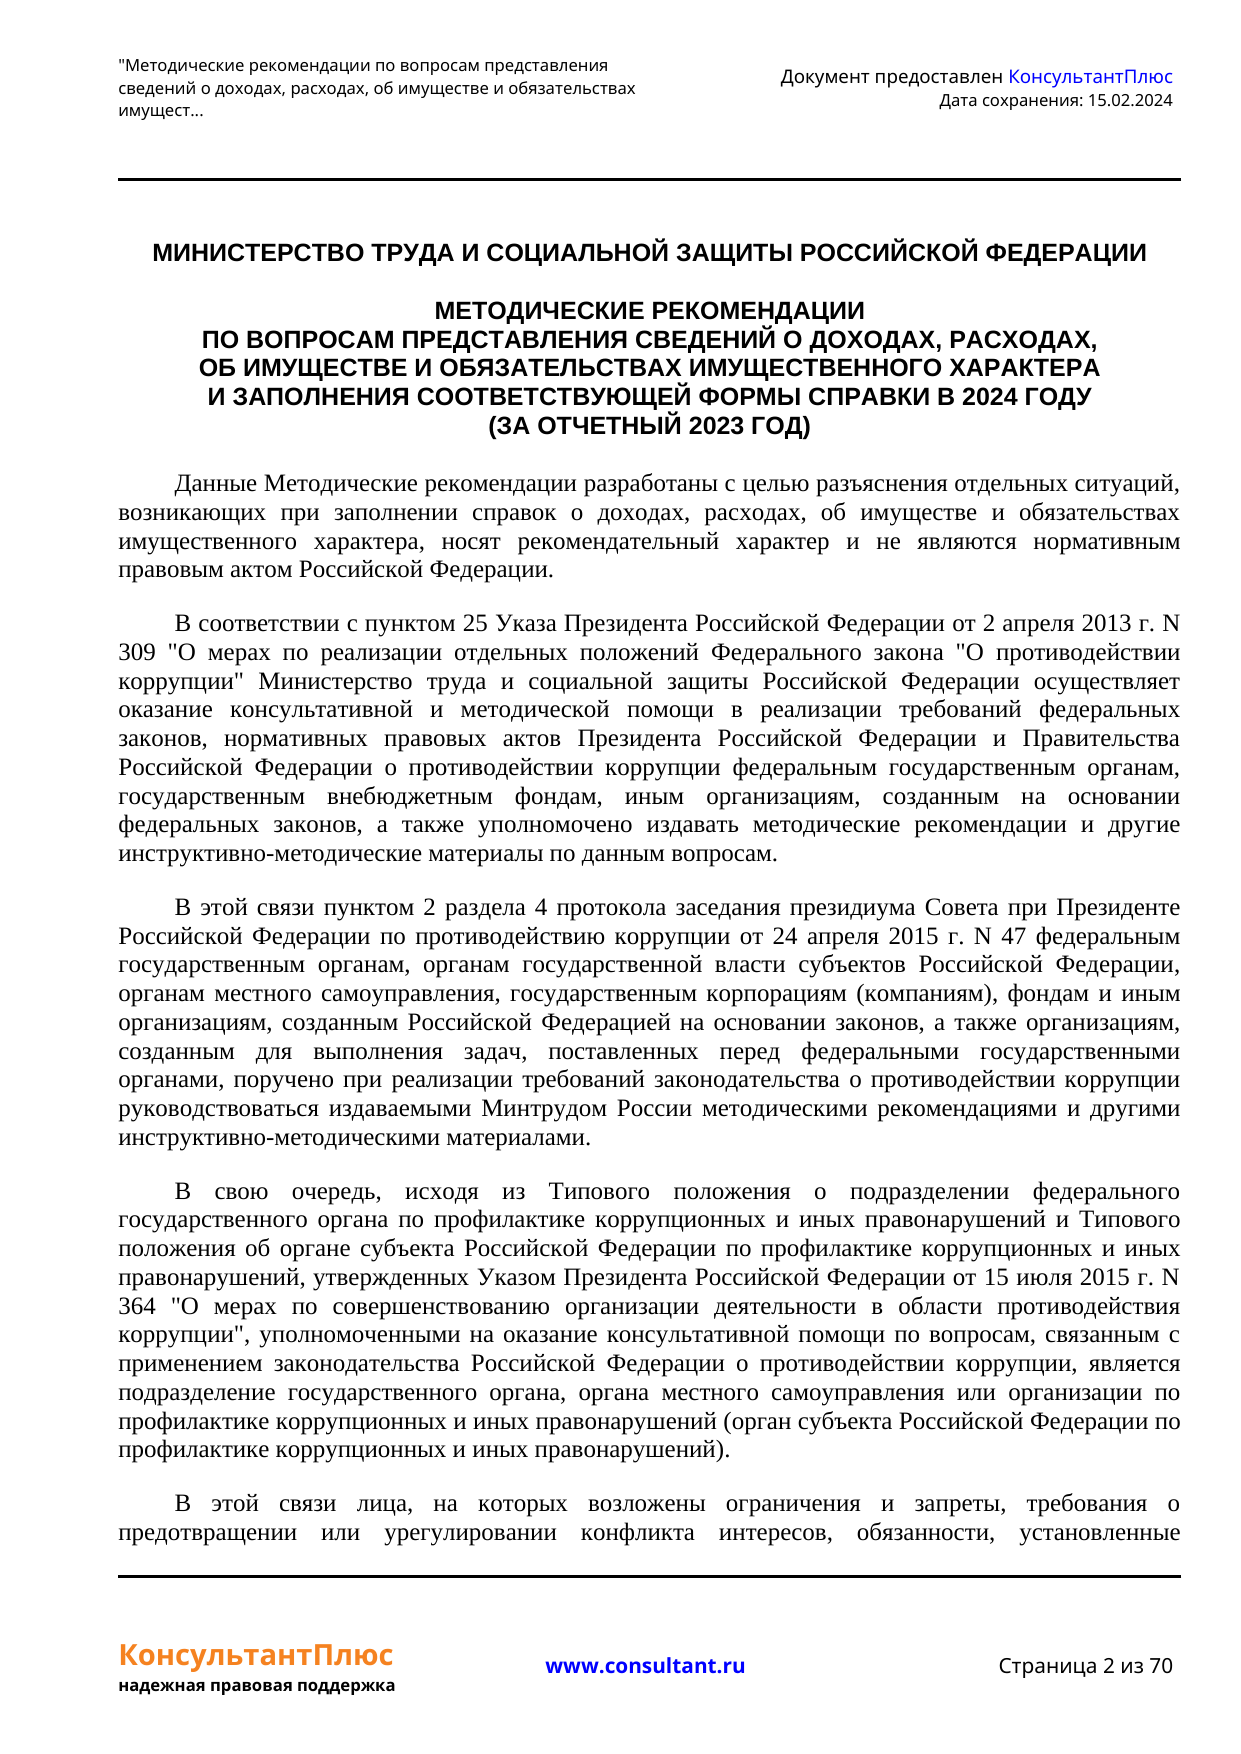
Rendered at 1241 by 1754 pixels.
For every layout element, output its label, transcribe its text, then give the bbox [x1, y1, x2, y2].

title И ЗАПОЛНЕНИЯ СООТВЕТСТВУЮЩЕЙ ФОРМЫ СПРАВКИ В 2024 ГОДУ [118, 382, 1181, 411]
text В этой связи пунктом 2 раздела 4 протокола заседания президиума Совета при Президенте Российской Федерации по противодействию коррупции от 24 апреля 2015 г. N 47 федеральным государственным органам, органам государственной власти субъектов Российской Федерации, органам местного самоуправления, государственным корпорациям (компаниям), фондам и иным организациям, созданным Российской Федерацией на основании законов, а также организациям, созданным для выполнения задач, поставленных перед федеральными государственными органами, поручено при реализации требований законодательства о противодействии коррупции руководствоваться издаваемыми Минтрудом России методическими рекомендациями и другими инструктивно-методическими материалами. [118, 892, 1181, 1151]
title МЕТОДИЧЕСКИЕ РЕКОМЕНДАЦИИ [118, 296, 1181, 324]
text В соответствии с пунктом 25 Указа Президента Российской Федерации от 2 апреля 2013 г. N 309 "О мерах по реализации отдельных положений Федерального закона "О противодействии коррупции" Министерство труда и социальной защиты Российской Федерации осуществляет оказание консультативной и методической помощи в реализации требований федеральных законов, нормативных правовых актов Президента Российской Федерации и Правительства Российской Федерации о противодействии коррупции федеральным государственным органам, государственным внебюджетным фондам, иным организациям, созданным на основании федеральных законов, а также уполномочено издавать методические рекомендации и другие инструктивно-методические материалы по данным вопросам. [118, 608, 1181, 867]
title (ЗА ОТЧЕТНЫЙ 2023 ГОД) [118, 411, 1181, 439]
title ОБ ИМУЩЕСТВЕ И ОБЯЗАТЕЛЬСТВАХ ИМУЩЕСТВЕННОГО ХАРАКТЕРА [118, 353, 1181, 382]
title ПО ВОПРОСАМ ПРЕДСТАВЛЕНИЯ СВЕДЕНИЙ О ДОХОДАХ, РАСХОДАХ, [118, 324, 1181, 353]
title МИНИСТЕРСТВО ТРУДА И СОЦИАЛЬНОЙ ЗАЩИТЫ РОССИЙСКОЙ ФЕДЕРАЦИИ [118, 238, 1181, 267]
text Данные Методические рекомендации разработаны с целью разъяснения отдельных ситуаций, возникающих при заполнении справок о доходах, расходах, об имуществе и обязательствах имущественного характера, носят рекомендательный характер и не являются нормативным правовым актом Российской Федерации. [118, 468, 1181, 583]
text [118, 1488, 1181, 1546]
text В свою очередь, исходя из Типового положения о подразделении федерального государственного органа по профилактике коррупционных и иных правонарушений и Типового положения об органе субъекта Российской Федерации по профилактике коррупционных и иных правонарушений, утвержденных Указом Президента Российской Федерации от 15 июля 2015 г. N 364 "О мерах по совершенствованию организации деятельности в области противодействия коррупции", уполномоченными на оказание консультативной помощи по вопросам, связанным с применением законодательства Российской Федерации о противодействии коррупции, является подразделение государственного органа, органа местного самоуправления или организации по профилактике коррупционных и иных правонарушений (орган субъекта Российской Федерации по профилактике коррупционных и иных правонарушений). [118, 1176, 1181, 1463]
